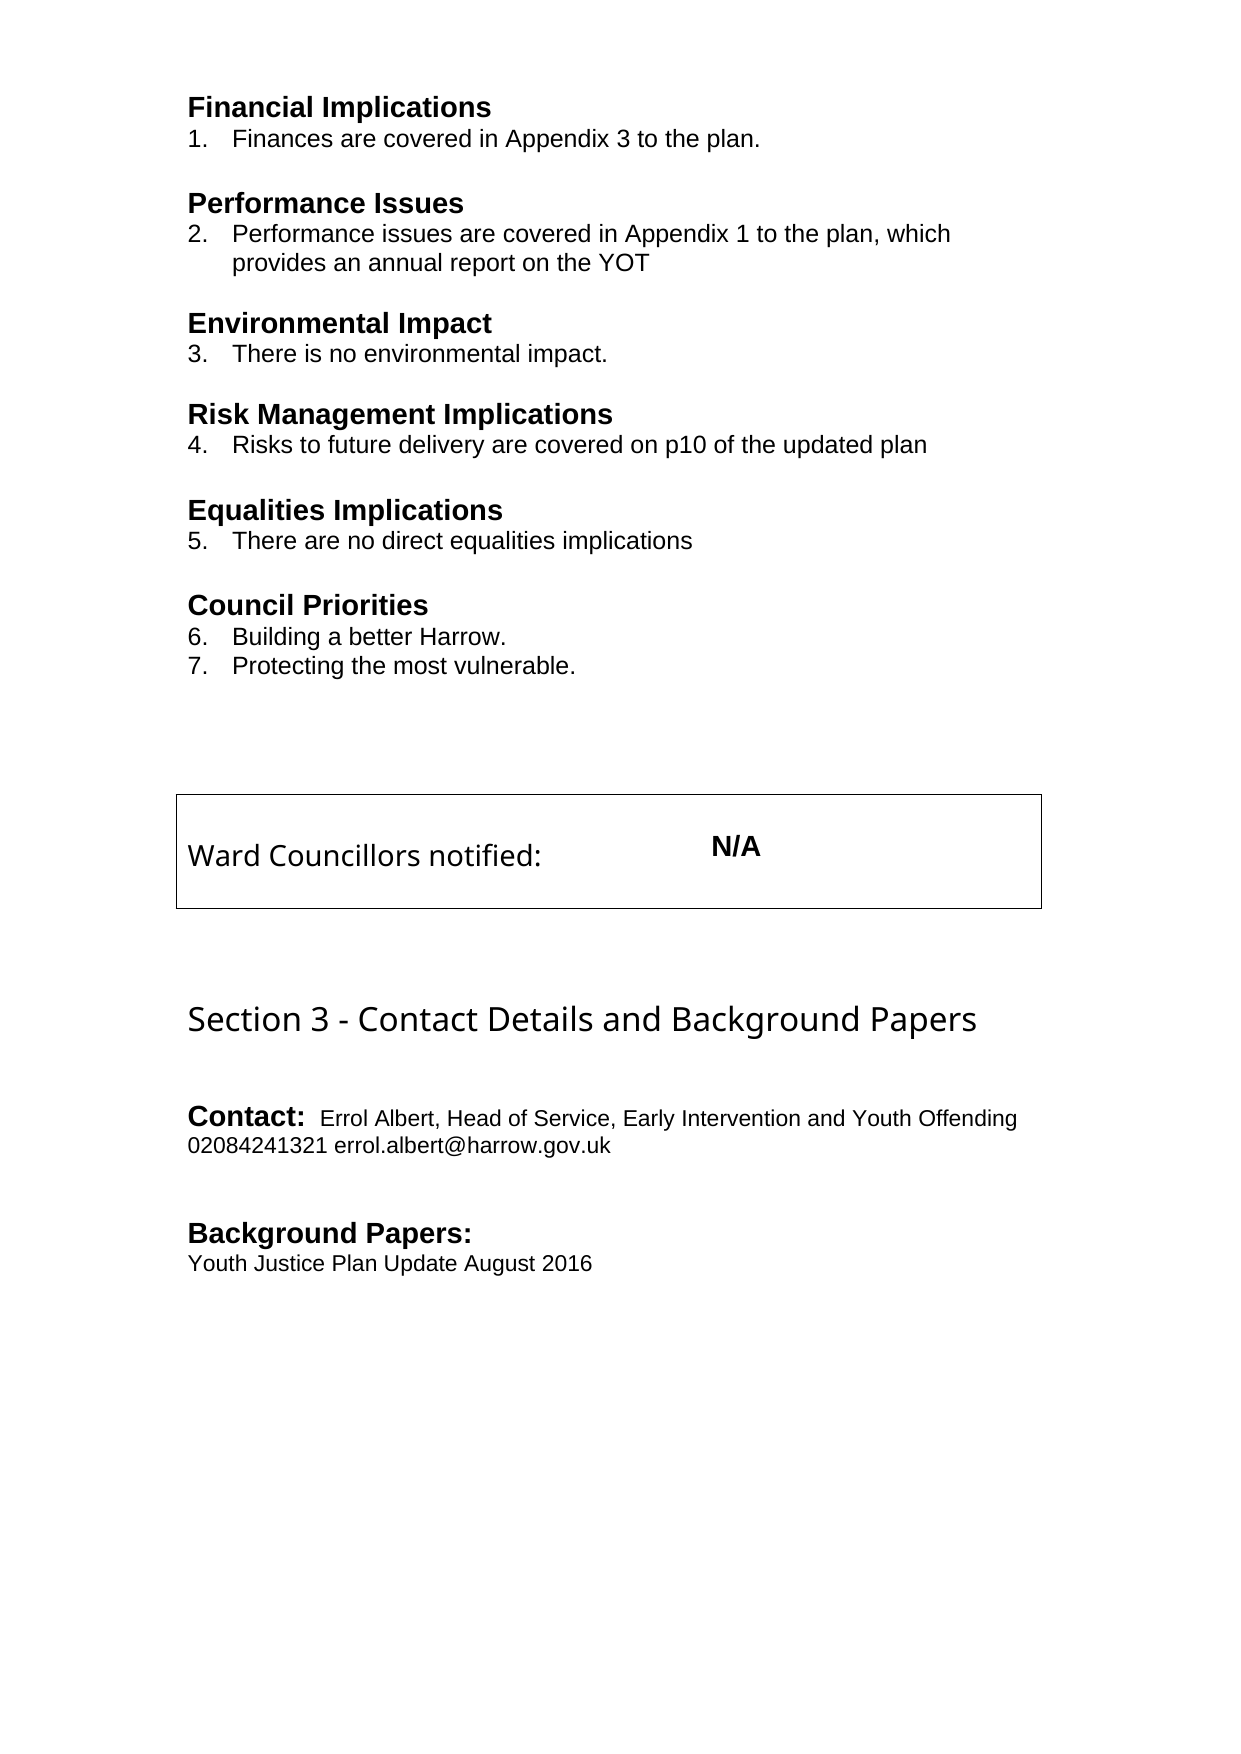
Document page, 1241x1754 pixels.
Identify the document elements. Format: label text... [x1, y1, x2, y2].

list Risks to future delivery are covered on p10 of the updated plan [187, 430, 1053, 459]
table_header Ward Councillors notified: [177, 795, 700, 908]
table_header N/A [700, 795, 1041, 908]
text Council Priorities [187, 588, 1053, 622]
list Finances are covered in Appendix 3 to the plan. [187, 123, 1053, 152]
text Risk Management Implications [187, 397, 1053, 430]
text Equalities Implications [187, 492, 1053, 526]
text Youth Justice Plan Update August 2016 [187, 1249, 1053, 1276]
list Performance issues are covered in Appendix 1 to the plan, which provides an annual report on the YOT [187, 219, 1053, 277]
list There are no direct equalities implications [187, 526, 1053, 555]
subtitle Financial Implications [187, 90, 1053, 123]
list Building a better Harrow. [187, 622, 1053, 651]
text Background Papers: [187, 1216, 1053, 1249]
text Environmental Impact [187, 306, 1053, 339]
subtitle Performance Issues [187, 186, 1053, 219]
list There is no environmental impact. [187, 339, 1053, 368]
subtitle Section 3 - Contact Details and Background Papers [187, 996, 1053, 1041]
list Protecting the most vulnerable. [187, 651, 1053, 679]
text Contact: Errol Albert, Head of Service, Early Intervention and Youth Offending 02084241321 errol.albert@harrow.gov.uk [187, 1098, 1053, 1158]
